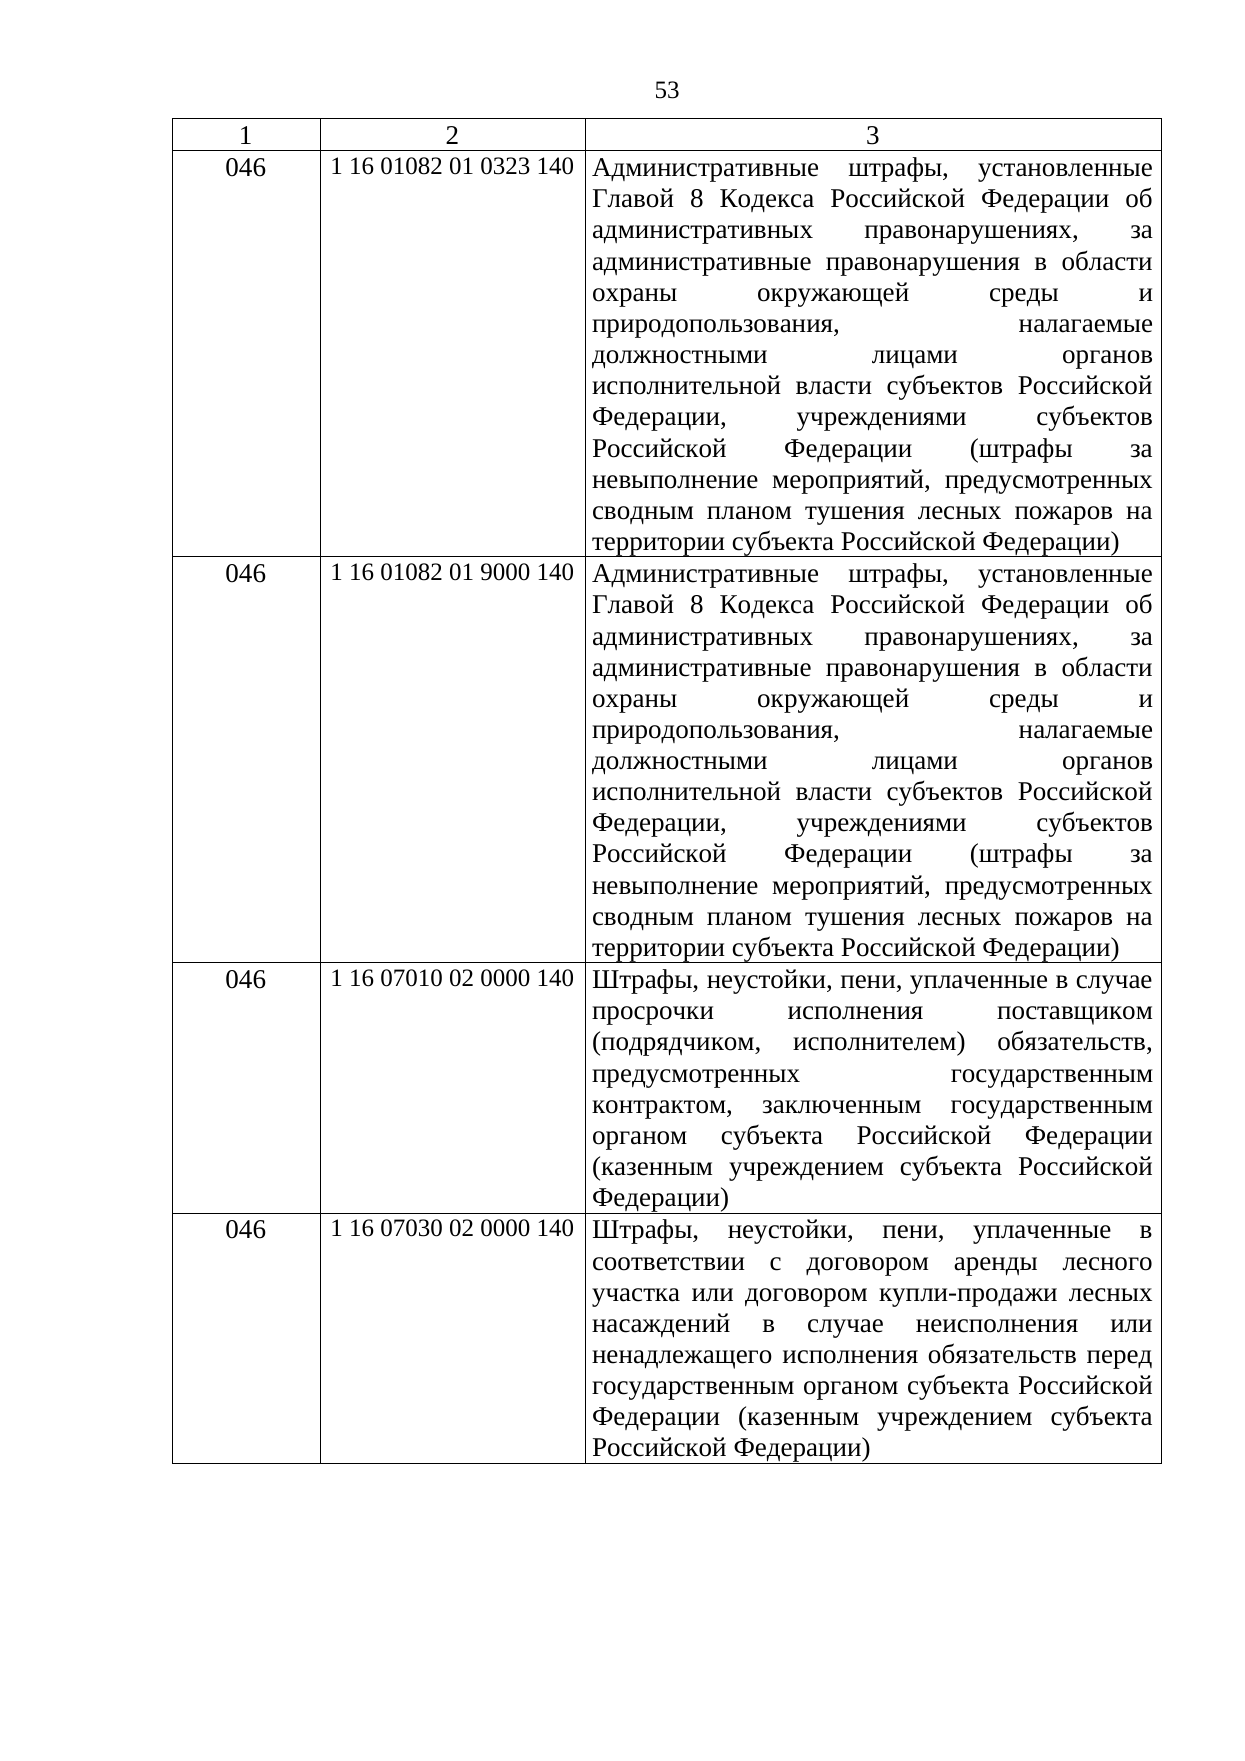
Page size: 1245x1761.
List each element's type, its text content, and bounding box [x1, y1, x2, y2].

table_cell 1 16 01082 01 0323 140 [321, 151, 585, 556]
table_cell 1 16 07030 02 0000 140 [321, 1214, 585, 1463]
table_cell Штрафы, неустойки, пени, уплаченные в соответствии с договором аренды лесного участка или договором купли-продажи лесных насаждений в случае неисполнения или ненадлежащего исполнения обязательств перед государственным органом субъекта Российской Федерации (казенным учреждением субъекта Российской Федерации) [586, 1214, 1161, 1463]
table_cell 046 [173, 557, 320, 962]
table_cell Административные штрафы, установленные Главой 8 Кодекса Российской Федерации об административных правонарушениях, за административные правонарушения в области охраны окружающей среды и природопользования, налагаемые должностными лицами органов исполнительной власти субъектов Российской Федерации, учреждениями субъектов Российской Федерации (штрафы за невыполнение мероприятий, предусмотренных сводным планом тушения лесных пожаров на территории субъекта Российской Федерации) [586, 151, 1161, 556]
table_cell Административные штрафы, установленные Главой 8 Кодекса Российской Федерации об административных правонарушениях, за административные правонарушения в области охраны окружающей среды и природопользования, налагаемые должностными лицами органов исполнительной власти субъектов Российской Федерации, учреждениями субъектов Российской Федерации (штрафы за невыполнение мероприятий, предусмотренных сводным планом тушения лесных пожаров на территории субъекта Российской Федерации) [586, 557, 1161, 962]
table_cell 046 [173, 151, 320, 556]
table_cell 046 [173, 963, 320, 1212]
table_cell 1 16 07010 02 0000 140 [321, 963, 585, 1212]
table_cell 046 [173, 1214, 320, 1463]
table_cell Штрафы, неустойки, пени, уплаченные в случае просрочки исполнения поставщиком (подрядчиком, исполнителем) обязательств, предусмотренных государственным контрактом, заключенным государственным органом субъекта Российской Федерации (казенным учреждением субъекта Российской Федерации) [586, 963, 1161, 1212]
table_header 2 [321, 119, 585, 150]
table_cell 1 16 01082 01 9000 140 [321, 557, 585, 962]
table_header 3 [586, 119, 1161, 150]
table_header 1 [173, 119, 320, 150]
